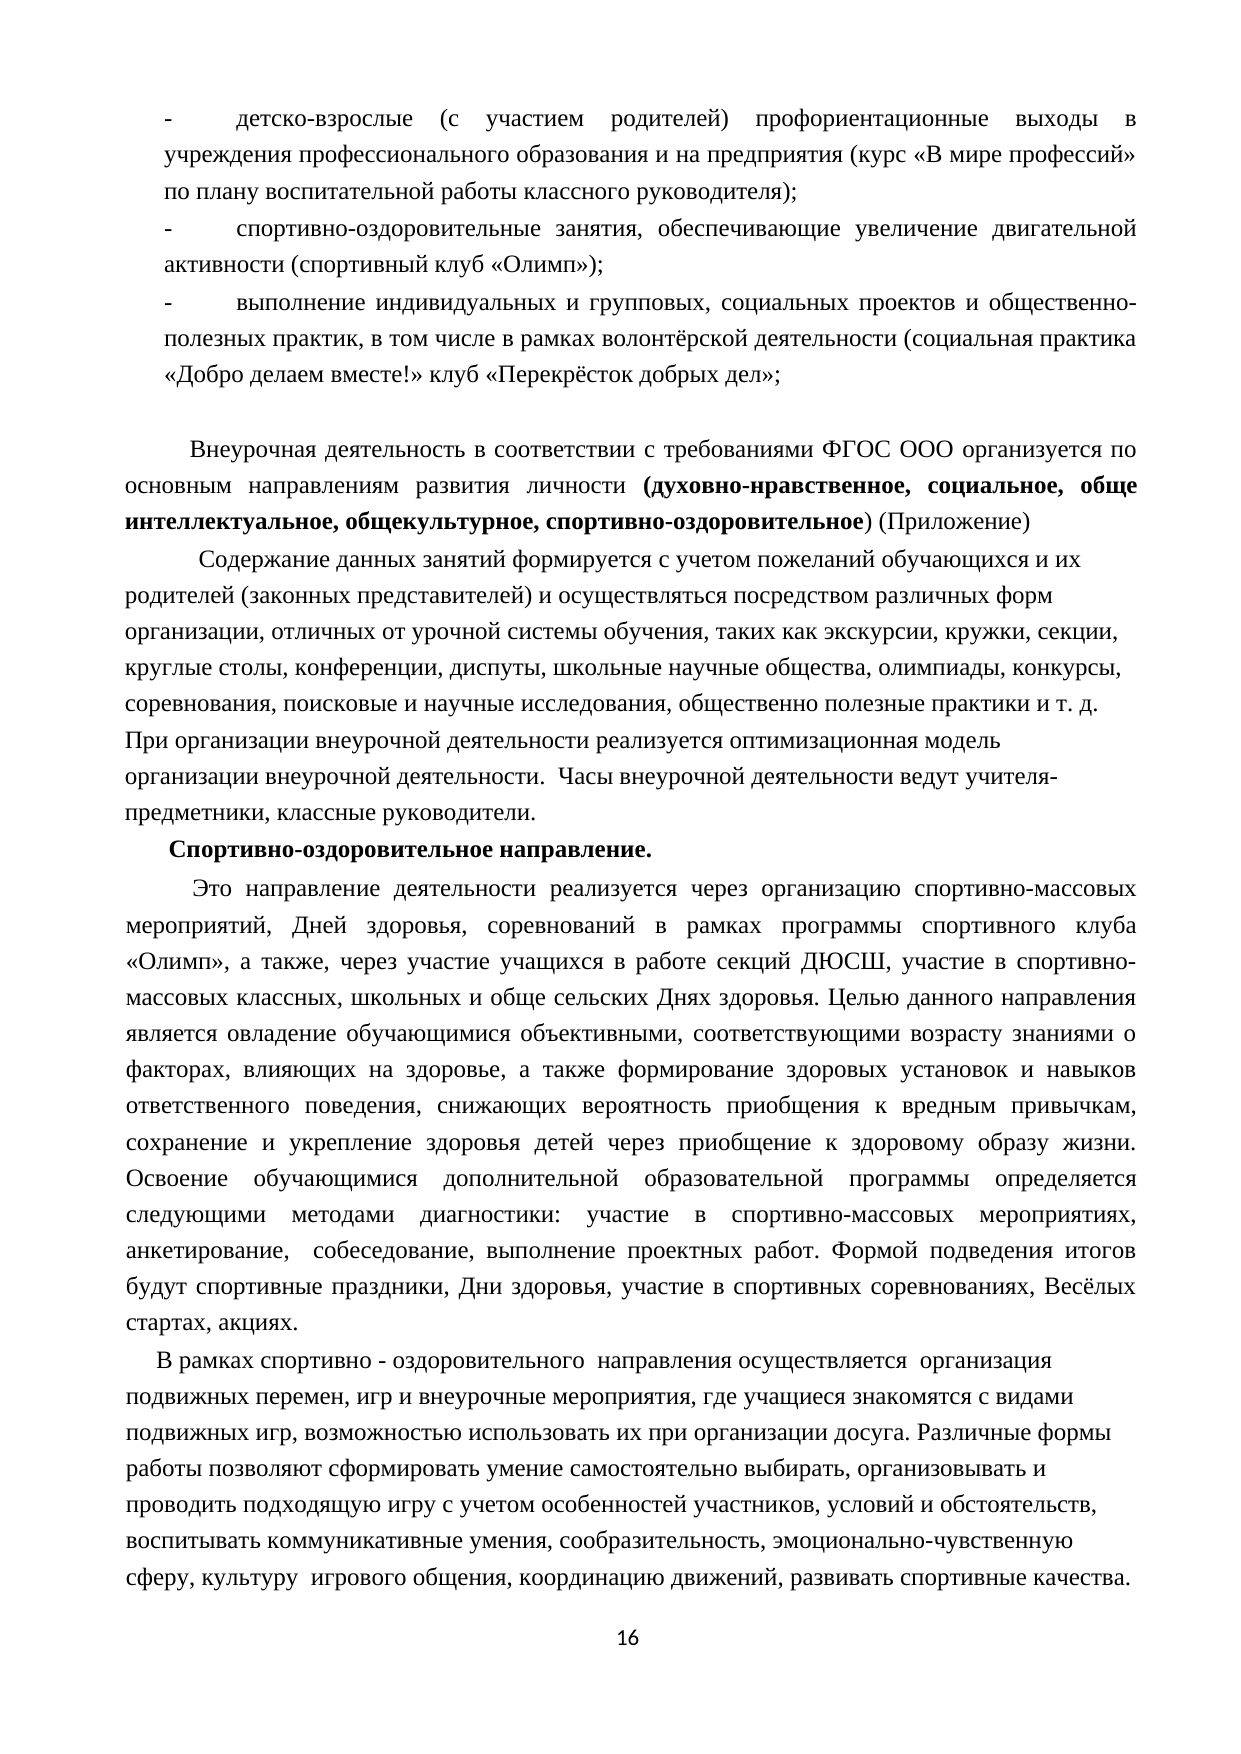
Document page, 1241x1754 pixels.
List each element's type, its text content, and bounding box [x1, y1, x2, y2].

text Спортивно-оздоровительное направление. [124, 834, 1166, 863]
text Содержание данных занятий формируется с учетом пожеланий обучающихся и их родителей (законных представителей) и осуществляться посредством различных форм организации, отличных от урочной системы обучения, таких как экскурсии, кружки, секции, круглые столы, конференции, диспуты, школьные научные общества, олимпиады, конкурсы, соревнования, поисковые и научные исследования, общественно полезные практики и т. д. При организации внеурочной деятельности реализуется оптимизационная модель организации внеурочной деятельности. Часы внеурочной деятельности ведут учителя-предметники, классные руководители. [124, 544, 1137, 826]
list спортивно-оздоровительные занятия, обеспечивающие увеличение двигательной активности (спортивный клуб «Олимп»); [164, 213, 1137, 278]
list выполнение индивидуальных и групповых, социальных проектов и общественно-полезных практик, в том числе в рамках волонтёрской деятельности (социальная практика «Добро делаем вместе!» клуб «Перекрёсток добрых дел»; [164, 287, 1137, 388]
text Это направление деятельности реализуется через организацию спортивно-массовых мероприятий, Дней здоровья, соревнований в рамках программы спортивного клуба «Олимп», а также, через участие учащихся в работе секций ДЮСШ, участие в спортивно-массовых классных, школьных и обще сельских Днях здоровья. Целью данного направления является овладение обучающимися объективными, соответствующими возрасту знаниями о факторах, влияющих на здоровье, а также формирование здоровых установок и навыков ответственного поведения, снижающих вероятность приобщения к вредным привычкам, сохранение и укрепление здоровья детей через приобщение к здоровому образу жизни. Освоение обучающимися дополнительной образовательной программы определяется следующими методами диагностики: участие в спортивно-массовых мероприятиях, анкетирование, собеседование, выполнение проектных работ. Формой подведения итогов будут спортивные праздники, Дни здоровья, участие в спортивных соревнованиях, Весёлых стартах, акциях. [124, 873, 1137, 1336]
text Внеурочная деятельность в соответствии с требованиями ФГОС ООО организуется по основным направлениям развития личности (духовно-нравственное, социальное, обще интеллектуальное, общекультурное, спортивно-оздоровительное) (Приложение) [124, 434, 1137, 535]
text В рамках спортивно - оздоровительного направления осуществляется организация подвижных перемен, игр и внеурочные мероприятия, где учащиеся знакомятся с видами подвижных игр, возможностью использовать их при организации досуга. Различные формы работы позволяют сформировать умение самостоятельно выбирать, организовывать и проводить подходящую игру с учетом особенностей участников, условий и обстоятельств, воспитывать коммуникативные умения, сообразительность, эмоционально-чувственную сферу, культуру игрового общения, координацию движений, развивать спортивные качества. [124, 1345, 1137, 1590]
list детско-взрослые (с участием родителей) профориентационные выходы в учреждения профессионального образования и на предприятия (курс «В мире профессий» по плану воспитательной работы классного руководителя); [164, 103, 1137, 204]
